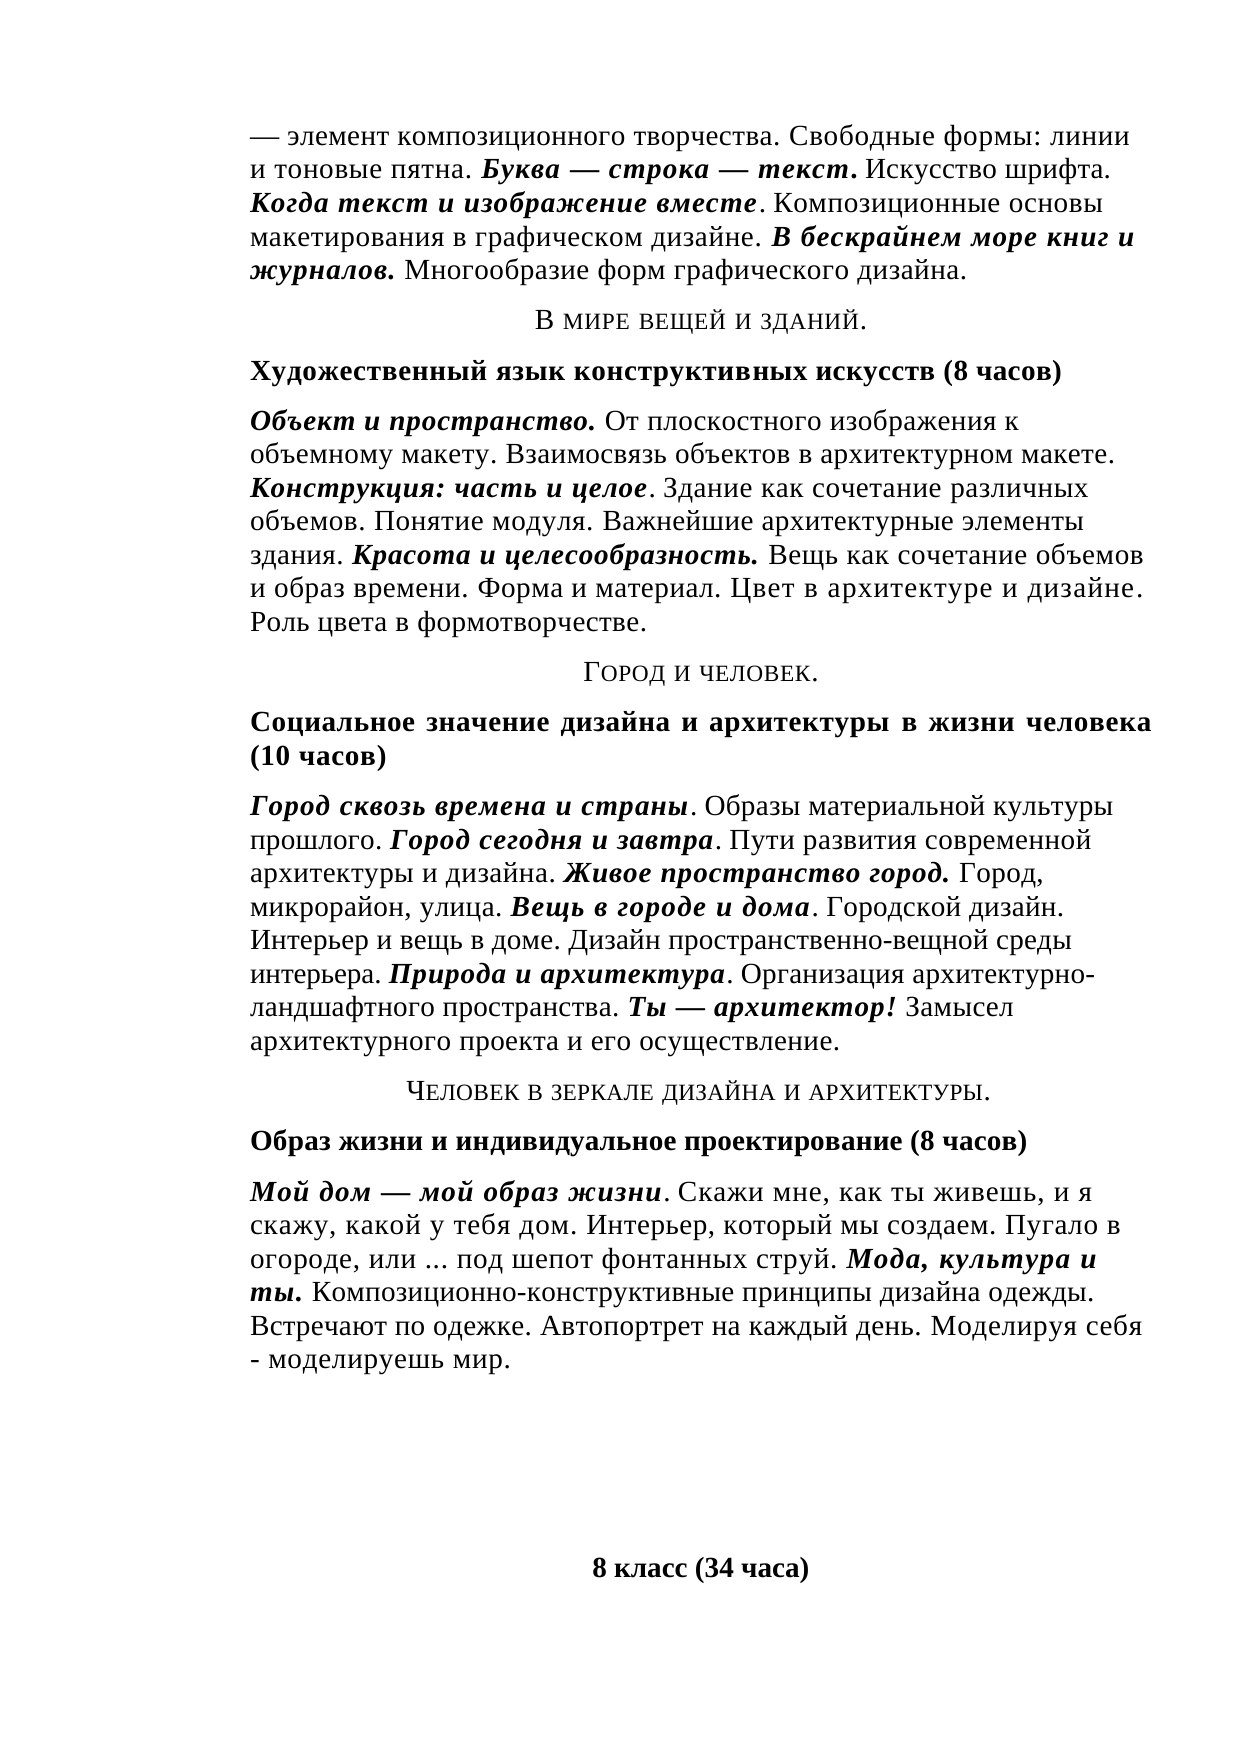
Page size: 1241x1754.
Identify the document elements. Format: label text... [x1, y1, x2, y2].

text Город сквозь времена и страны. Образы материальной культуры прошлого. Город сегодня и завтра. Пути развития современной архитектуры и дизайна. Живое пространство город. Город, микрорайон, улица. Вещь в городе и дома. Городской дизайн. Интерьер и вещь в доме. Дизайн пространственно-вещной среды интерьера. Природа и архитектура. Организация архитектурно-ландшафтного пространства. Ты — архитектор! Замысел архитектурного проекта и его осуществление. [250, 788, 1152, 1057]
text В мире вещей и зданий. [250, 302, 1152, 336]
text Человек в зеркале дизайна и архитектуры. [250, 1073, 1147, 1107]
text 8 класс (34 часа) [250, 1550, 1152, 1584]
text Объект и пространство. От плоскостного изображения к объемному макету. Взаимосвязь объектов в архитектурном макете. Конструкция: часть и целое. Здание как сочетание различных объемов. Понятие модуля. Важнейшие архитектурные элементы здания. Красота и целесообразность. Вещь как сочетание объемов и образ времени. Форма и материал. Цвет в архитектуре и дизайне. Роль цвета в формотворчестве. [250, 403, 1152, 638]
text Социальное значение дизайна и архитектуры в жизни человека (10 часов) [250, 704, 1152, 772]
text Город и человек. [250, 654, 1152, 688]
text Мой дом — мой образ жизни. Скажи мне, как ты живешь, и я скажу, какой у тебя дом. Интерьер, который мы создаем. Пугало в огороде, или ... под шепот фонтанных струй. Мода, культура и ты. Композиционно-конструктивные принципы дизайна одежды. Встречают по одежке. Автопортрет на каждый день. Моделируя себя - моделируешь мир. [250, 1174, 1152, 1375]
text Образ жизни и индивидуальное проектирование (8 часов) [250, 1123, 1147, 1157]
text Художественный язык конструктивных искусств (8 часов) [250, 353, 1152, 386]
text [250, 118, 1152, 286]
